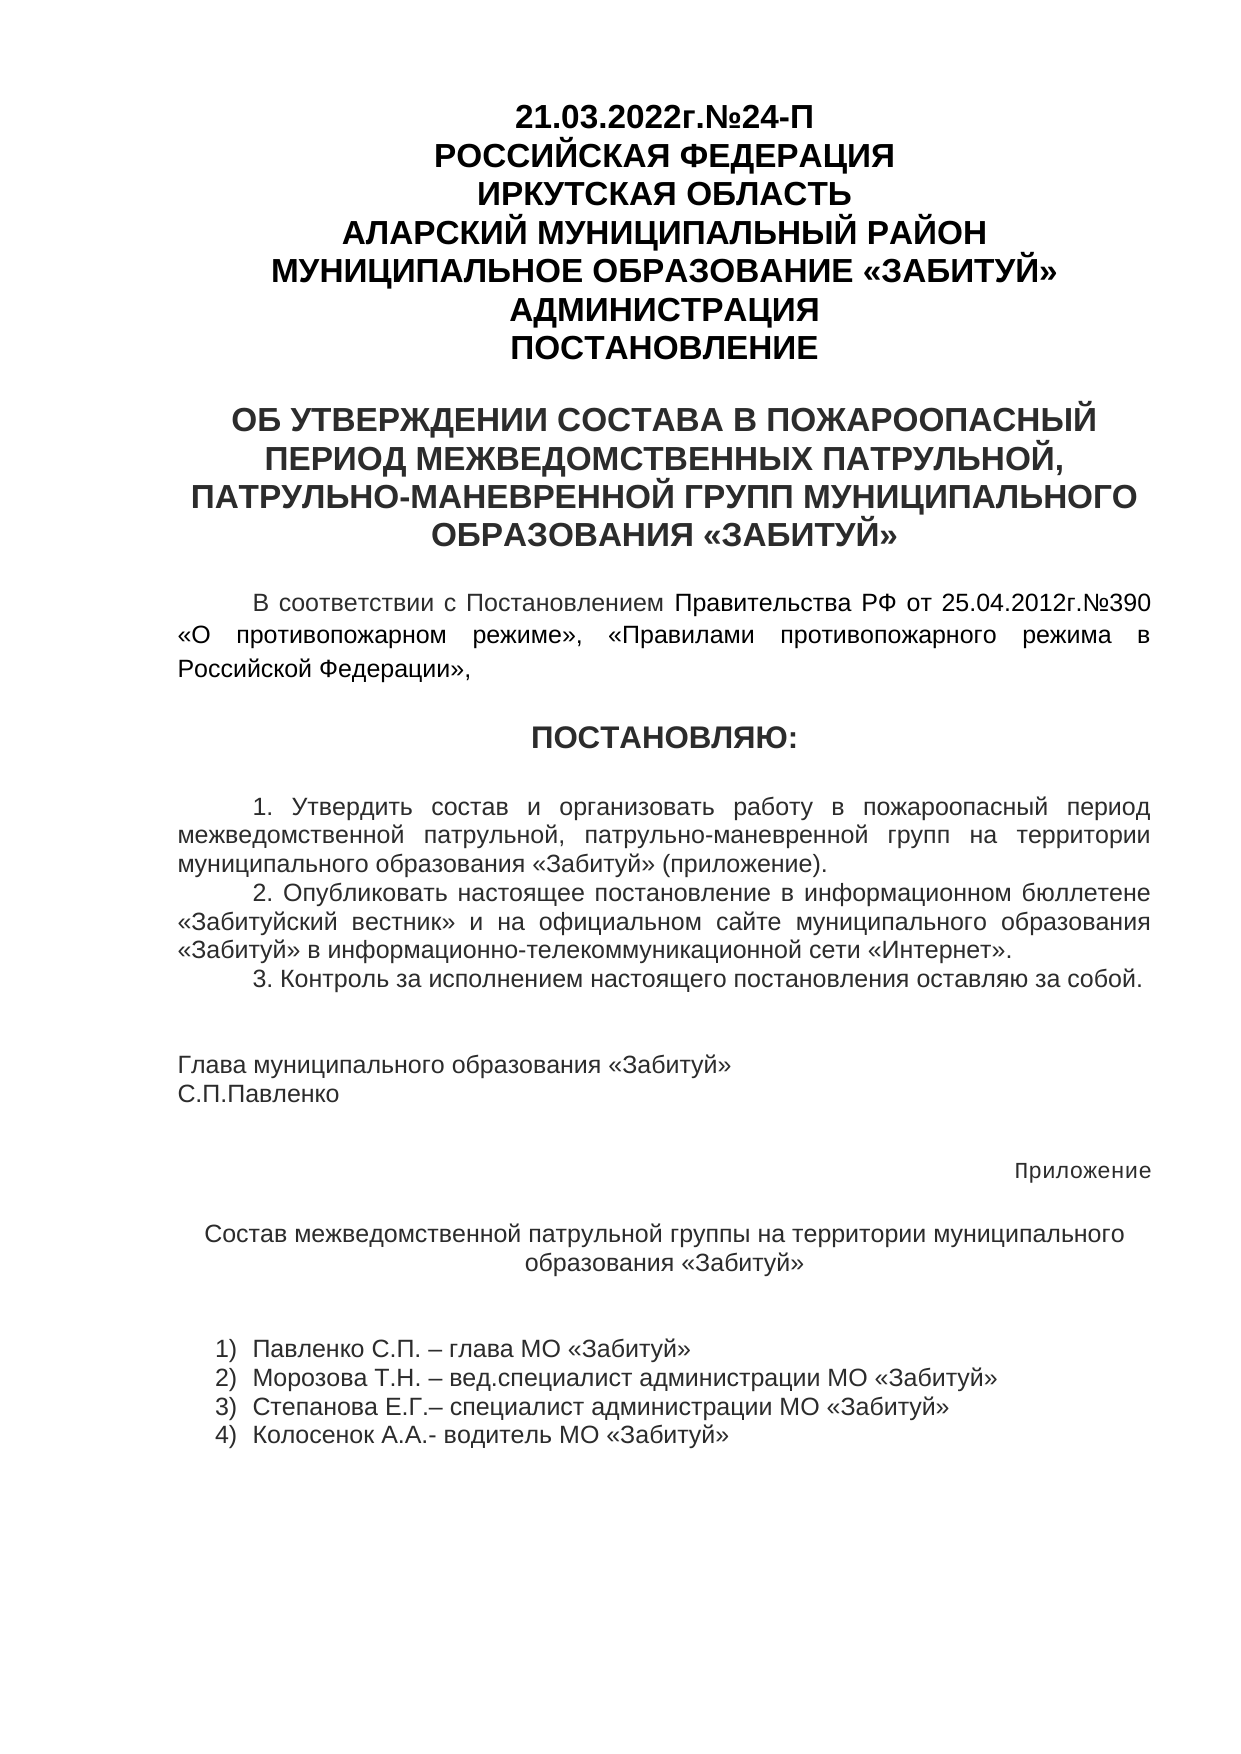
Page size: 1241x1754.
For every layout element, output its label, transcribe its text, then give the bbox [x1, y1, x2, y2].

text 3. Контроль за исполнением настоящего постановления оставляю за собой. [177, 964, 1152, 993]
text МУНИЦИПАЛЬНОЕ ОБРАЗОВАНИЕ «ЗАБИТУЙ» [177, 251, 1152, 290]
text ПОСТАНОВЛЕНИЕ [177, 328, 1152, 367]
text Приложение [177, 1159, 1152, 1186]
text РОССИЙСКАЯ ФЕДЕРАЦИЯ [177, 136, 1152, 174]
text 1. Утвердить состав и организовать работу в пожароопасный период межведомственной патрульной, патрульно-маневренной групп на территории муниципального образования «Забитуй» (приложение). [177, 791, 1152, 878]
list Морозова Т.Н. – вед.специалист администрации МО «Забитуй» [215, 1363, 1152, 1392]
list Колосенок А.А.- водитель МО «Забитуй» [215, 1420, 1152, 1449]
text Глава муниципального образования «Забитуй» [177, 1050, 1152, 1079]
text В соответствии с Постановлением Правительства РФ от 25.04.2012г.№390 «О противопожарном режиме», «Правилами противопожарного режима в Российской Федерации», [177, 587, 1152, 682]
list Степанова Е.Г.– специалист администрации МО «Забитуй» [215, 1392, 1152, 1420]
text 21.03.2022г.№24-П [177, 98, 1152, 136]
text Состав межведомственной патрульной группы на территории муниципального образования «Забитуй» [177, 1219, 1152, 1277]
text ПОСТАНОВЛЯЮ: [177, 719, 1152, 756]
text ОБ УТВЕРЖДЕНИИ СОСТАВА В ПОЖАРООПАСНЫЙ ПЕРИОД МЕЖВЕДОМСТВЕННЫХ ПАТРУЛЬНОЙ, ПАТРУЛЬНО-МАНЕВРЕННОЙ ГРУПП МУНИЦИПАЛЬНОГО ОБРАЗОВАНИЯ «ЗАБИТУЙ» [177, 400, 1152, 554]
text АЛАРСКИЙ МУНИЦИПАЛЬНЫЙ РАЙОН [177, 213, 1152, 251]
text С.П.Павленко [177, 1079, 1152, 1108]
text 2. Опубликовать настоящее постановление в информационном бюллетене «Забитуйский вестник» и на официальном сайте муниципального образования «Забитуй» в информационно-телекоммуникационной сети «Интернет». [177, 878, 1152, 964]
text ИРКУТСКАЯ ОБЛАСТЬ [177, 174, 1152, 213]
list Павленко С.П. – глава МО «Забитуй» [215, 1334, 1152, 1363]
text АДМИНИСТРАЦИЯ [177, 290, 1152, 328]
